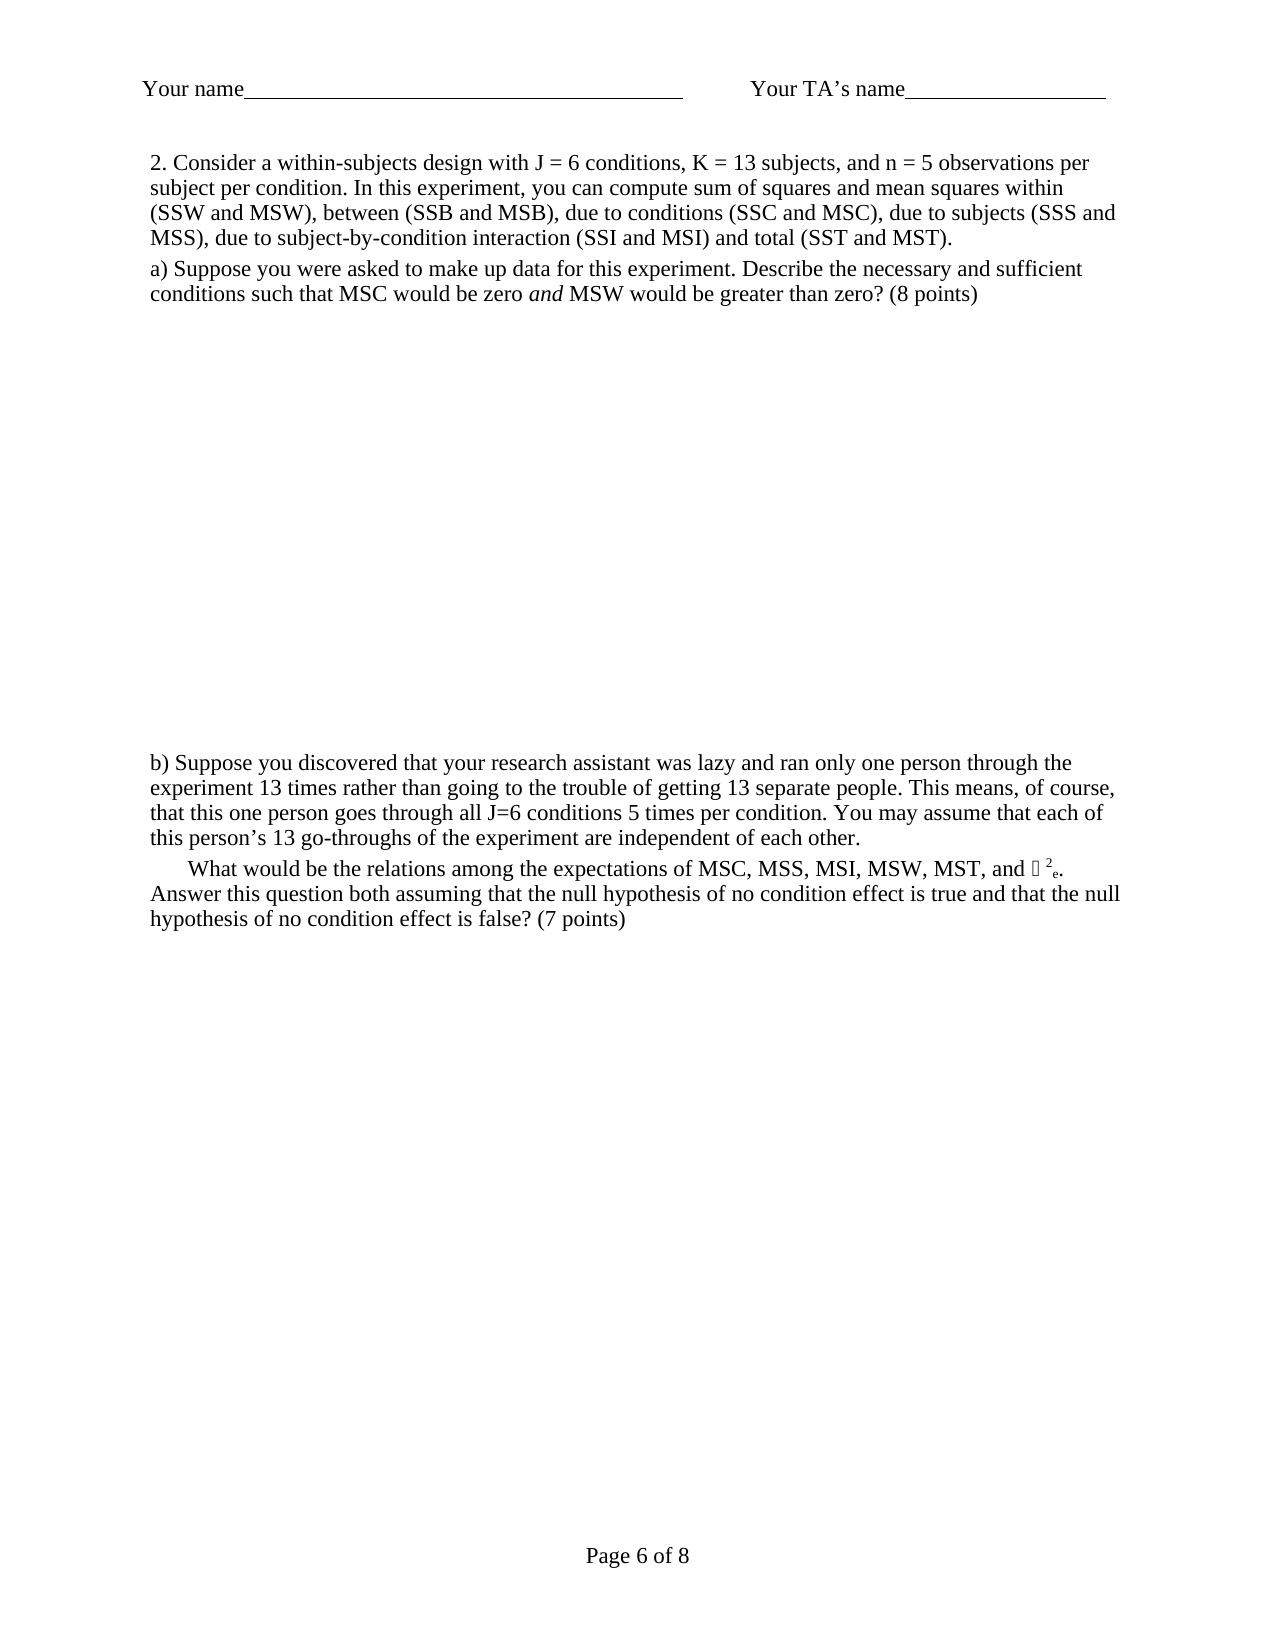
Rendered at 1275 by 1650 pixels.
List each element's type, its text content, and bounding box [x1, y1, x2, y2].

text b) Suppose you discovered that your research assistant was lazy and ran only one person through the experiment 13 times rather than going to the trouble of getting 13 separate people. This means, of course, that this one person goes through all J=6 conditions 5 times per condition. You may assume that each of this person’s 13 go-throughs of the experiment are independent of each other. [150, 750, 1125, 850]
text What would be the relations among the expectations of MSC, MSS, MSI, MSW, MST, and 2e. Answer this question both assuming that the null hypothesis of no condition effect is true and that the null hypothesis of no condition effect is false? (7 points) [150, 856, 1125, 931]
text a) Suppose you were asked to make up data for this experiment. Describe the necessary and sufficient conditions such that MSC would be zero and MSW would be greater than zero? (8 points) [150, 256, 1125, 306]
text 2. Consider a within-subjects design with J = 6 conditions, K = 13 subjects, and n = 5 observations per subject per condition. In this experiment, you can compute sum of squares and mean squares within (SSW and MSW), between (SSB and MSB), due to conditions (SSC and MSC), due to subjects (SSS and MSS), due to subject-by-condition interaction (SSI and MSI) and total (SST and MST). [150, 150, 1125, 250]
